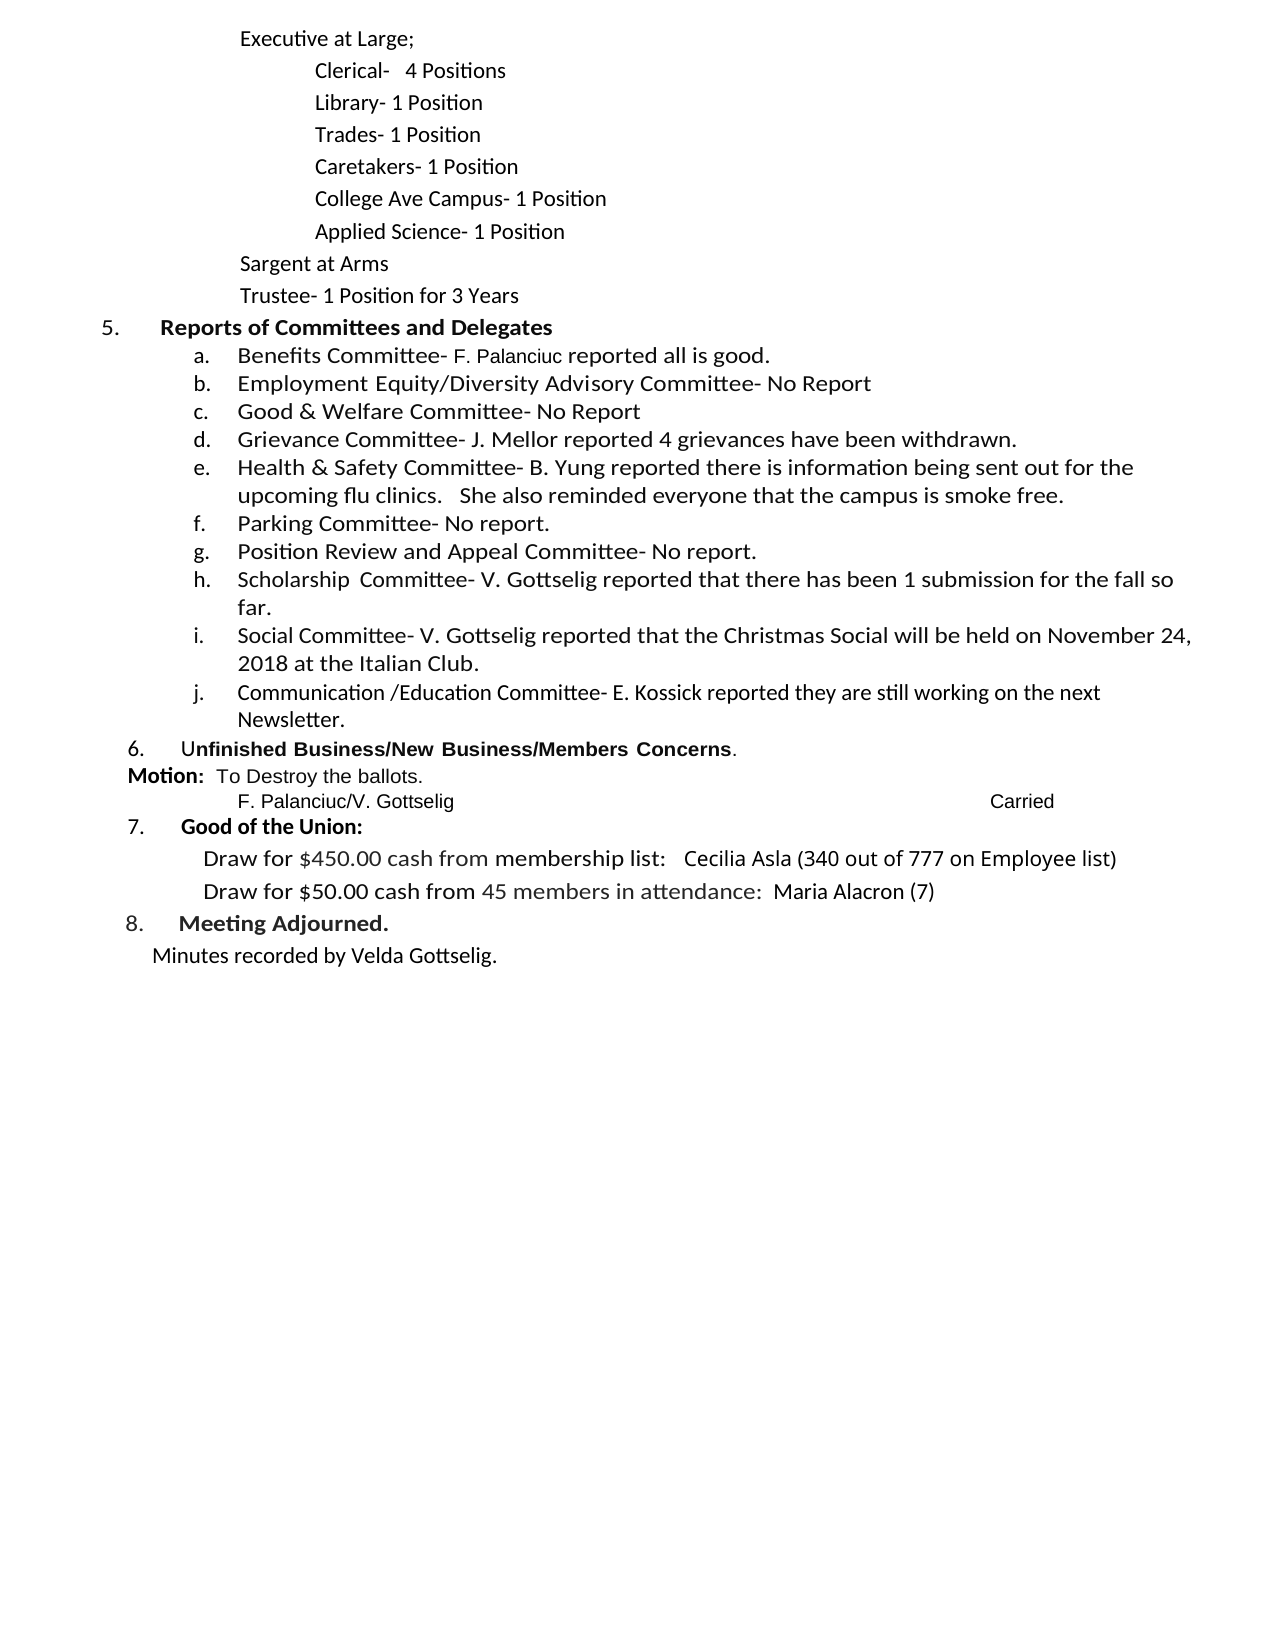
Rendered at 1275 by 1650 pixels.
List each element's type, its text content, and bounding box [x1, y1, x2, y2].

text Draw for $50.00 cash from 45 members in attendance: Maria Alacron (7) [149, 877, 1200, 905]
list Scholarship Committee- V. Gottselig reported that there has been 1 submission for the fall so far. [193, 566, 1200, 622]
text Trustee- 1 Position for 3 Years [90, 281, 1200, 309]
text 8. Meeting Adjourned. [119, 909, 1200, 937]
list Grievance Committee- J. Mellor reported 4 grievances have been withdrawn. [193, 425, 1200, 453]
text Sargent at Arms [90, 249, 1200, 277]
text Executive at Large; [90, 24, 1200, 52]
text Motion: To Destroy the ballots. [127, 762, 1200, 790]
list Parking Committee- No report. [193, 509, 1200, 537]
list Benefits Committee- F. Palanciuc reported all is good. [193, 341, 1200, 369]
list Social Committee- V. Gottselig reported that the Christmas Social will be held on November 24, 2018 at the Italian Club. [193, 622, 1200, 678]
text Clerical- 4 Positions [90, 56, 1200, 84]
text Caretakers- 1 Position [90, 152, 1200, 180]
text College Ave Campus- 1 Position [90, 184, 1200, 213]
text F. Palanciuc/V. Gottselig Carried [127, 790, 1200, 812]
text Trades- 1 Position [90, 120, 1200, 148]
list Communication /Education Committee- E. Kossick reported they are still working on the next Newsletter. [193, 678, 1200, 734]
text Library- 1 Position [90, 88, 1200, 116]
list Employment Equity/Diversity Advisory Committee- No Report [193, 369, 1200, 397]
list Health & Safety Committee- B. Yung reported there is information being sent out for the upcoming flu clinics. She also reminded everyone that the campus is smoke free. [193, 453, 1200, 509]
text Applied Science- 1 Position [90, 217, 1200, 245]
text Draw for $450.00 cash from membership list: Cecilia Asla (340 out of 777 on Employee list) [149, 844, 1200, 873]
list Position Review and Appeal Committee- No report. [193, 537, 1200, 566]
text 7. Good of the Union: [127, 812, 1200, 840]
list Good & Welfare Committee- No Report [193, 397, 1200, 425]
text Minutes recorded by Velda Gottselig. [90, 942, 1200, 969]
text 6. Unfinished Business/New Business/Members Concerns. [127, 734, 1200, 762]
list 5. Reports of Committees and Delegates [90, 313, 1200, 341]
